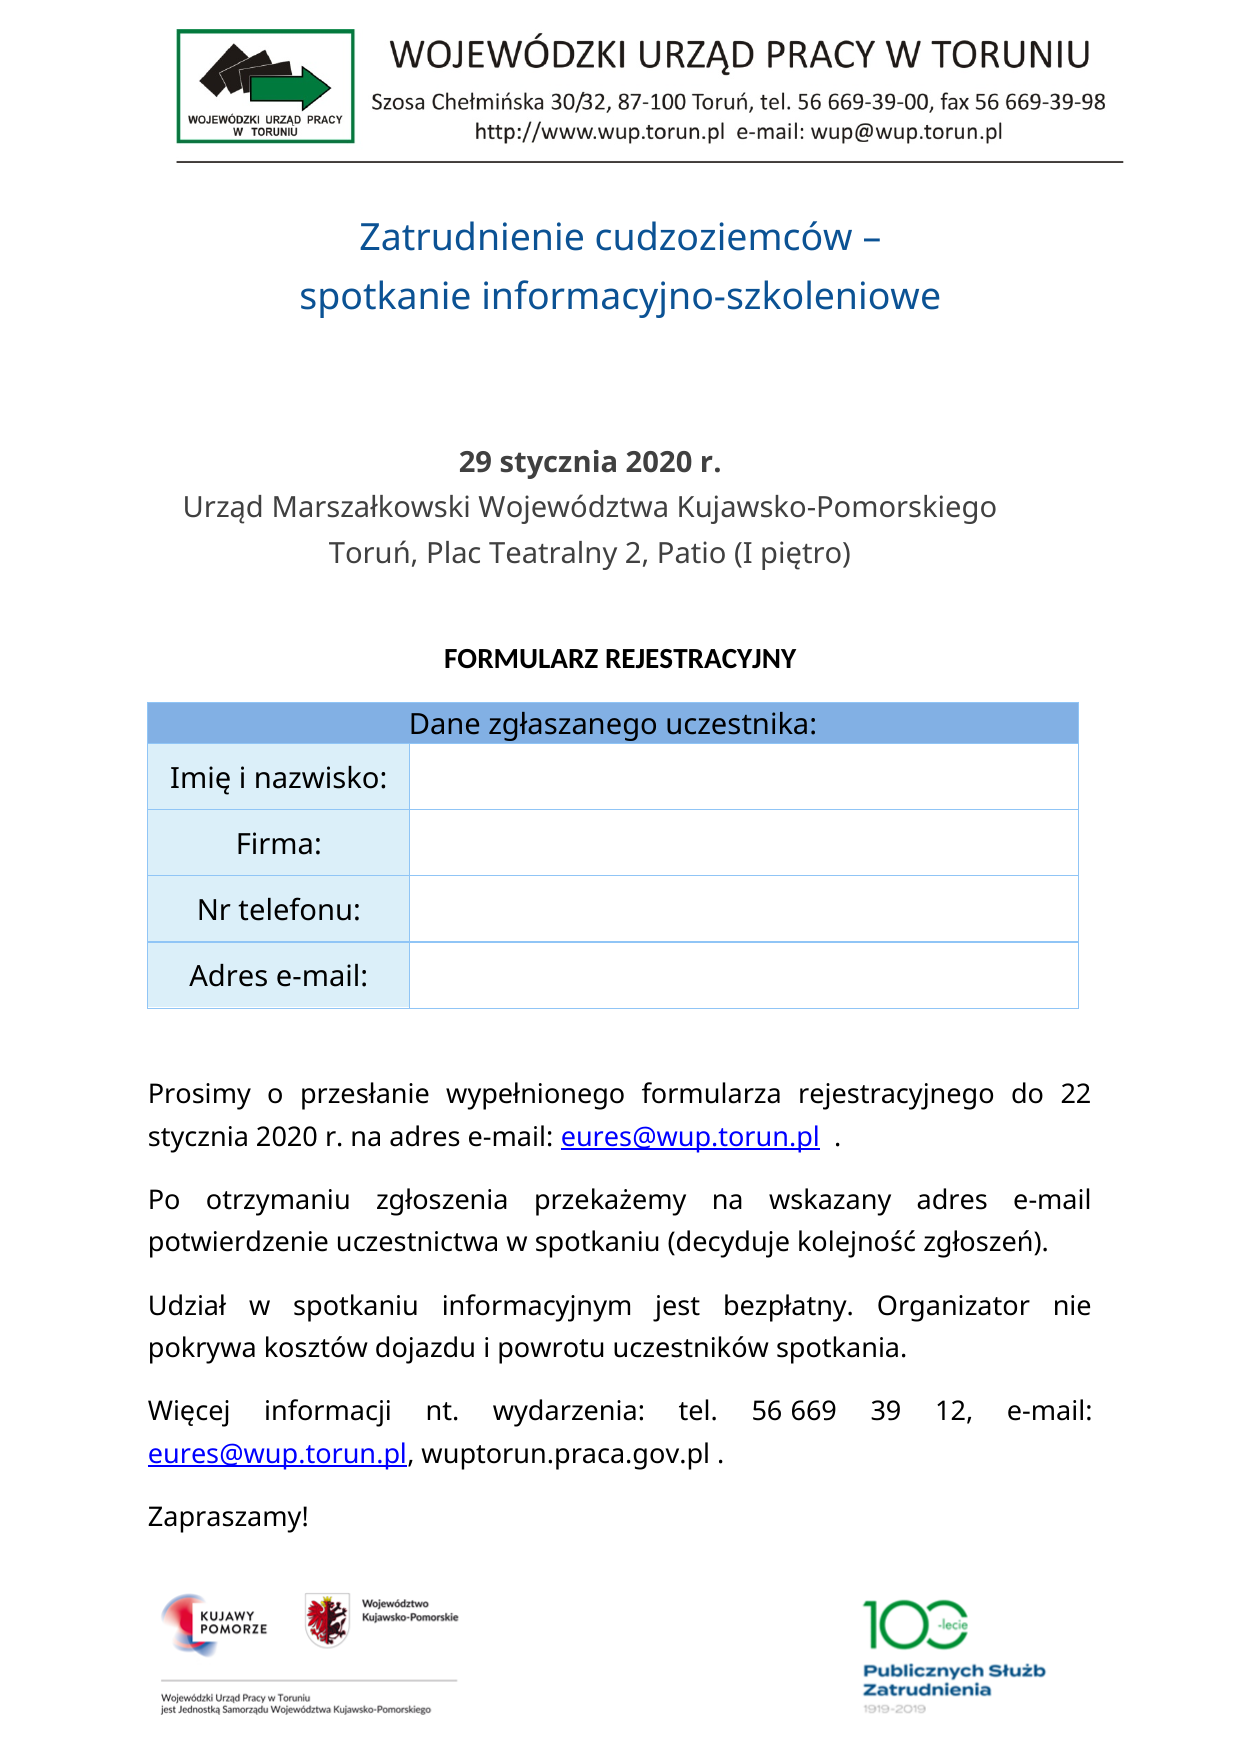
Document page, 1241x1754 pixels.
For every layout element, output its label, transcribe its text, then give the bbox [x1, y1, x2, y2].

table_cell [410, 744, 1078, 809]
table_cell [410, 810, 1078, 875]
table_header Dane zgłaszanego uczestnika: [148, 703, 1078, 743]
table_cell Imię i nazwisko: [148, 744, 409, 809]
table_cell Adres e-mail: [148, 943, 409, 1007]
subtitle Zatrudnienie cudzoziemców – [148, 210, 1093, 261]
text Urząd Marszałkowski Województwa Kujawsko-Pomorskiego [177, 487, 1003, 526]
text Po otrzymaniu zgłoszenia przekażemy na wskazany adres e-mail potwierdzenie uczestnictwa w spotkaniu (decyduje kolejność zgłoszeń). [148, 1181, 1093, 1260]
picture [176, 29, 1124, 163]
table_cell [410, 876, 1078, 941]
table_cell Nr telefonu: [148, 876, 409, 941]
table_cell Firma: [148, 810, 409, 875]
text Toruń, Plac Teatralny 2, Patio (I piętro) [177, 532, 1003, 572]
picture [147, 1559, 1095, 1754]
text 29 stycznia 2020 r. [177, 441, 1003, 481]
text Więcej informacji nt. wydarzenia: tel. 56 669 39 12, e-mail: eures@wup.torun.pl, wuptorun.praca.gov.pl . [148, 1392, 1093, 1471]
table_cell [410, 943, 1078, 1007]
text Prosimy o przesłanie wypełnionego formularza rejestracyjnego do 22 stycznia 2020 r. na adres e-mail: eures@wup.torun.pl . [148, 1075, 1093, 1154]
subtitle spotkanie informacyjno-szkoleniowe [148, 269, 1093, 320]
text FORMULARZ REJESTRACYJNY [148, 640, 1093, 675]
text Udział w spotkaniu informacyjnym jest bezpłatny. Organizator nie pokrywa kosztów dojazdu i powrotu uczestników spotkania. [148, 1286, 1093, 1365]
text Zapraszamy! [148, 1497, 1093, 1534]
